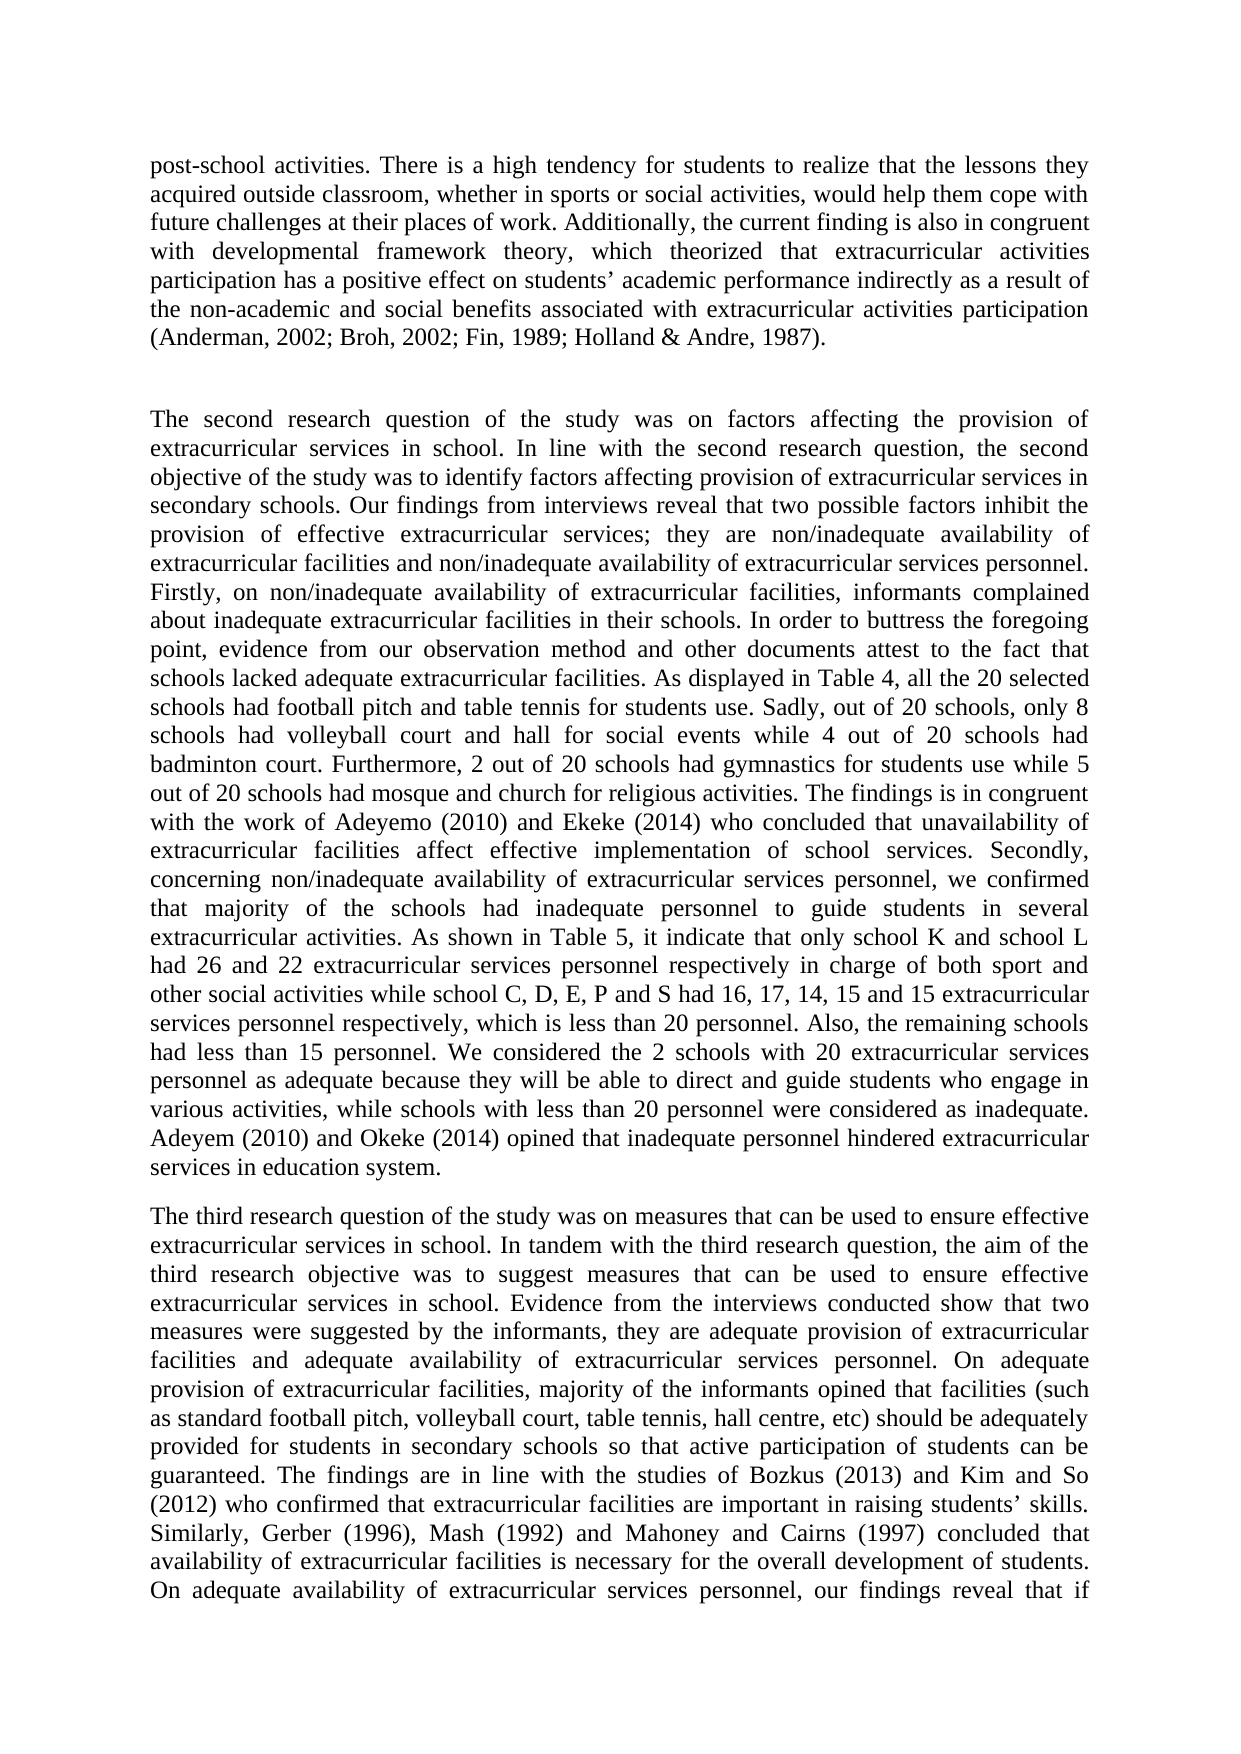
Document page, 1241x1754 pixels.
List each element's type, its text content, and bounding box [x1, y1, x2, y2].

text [150, 150, 1090, 351]
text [150, 1201, 1090, 1604]
text The second research question of the study was on factors affecting the provision of extracurricular services in school. In line with the second research question, the second objective of the study was to identify factors affecting provision of extracurricular services in secondary schools. Our findings from interviews reveal that two possible factors inhibit the provision of effective extracurricular services; they are non/inadequate availability of extracurricular facilities and non/inadequate availability of extracurricular services personnel. Firstly, on non/inadequate availability of extracurricular facilities, informants complained about inadequate extracurricular facilities in their schools. In order to buttress the foregoing point, evidence from our observation method and other documents attest to the fact that schools lacked adequate extracurricular facilities. As displayed in Table 4, all the 20 selected schools had football pitch and table tennis for students use. Sadly, out of 20 schools, only 8 schools had volleyball court and hall for social events while 4 out of 20 schools had badminton court. Furthermore, 2 out of 20 schools had gymnastics for students use while 5 out of 20 schools had mosque and church for religious activities. The findings is in congruent with the work of Adeyemo (2010) and Ekeke (2014) who concluded that unavailability of extracurricular facilities affect effective implementation of school services. Secondly, concerning non/inadequate availability of extracurricular services personnel, we confirmed that majority of the schools had inadequate personnel to guide students in several extracurricular activities. As shown in Table 5, it indicate that only school K and school L had 26 and 22 extracurricular services personnel respectively in charge of both sport and other social activities while school C, D, E, P and S had 16, 17, 14, 15 and 15 extracurricular services personnel respectively, which is less than 20 personnel. Also, the remaining schools had less than 15 personnel. We considered the 2 schools with 20 extracurricular services personnel as adequate because they will be able to direct and guide students who engage in various activities, while schools with less than 20 personnel were considered as inadequate. Adeyem (2010) and Okeke (2014) opined that inadequate personnel hindered extracurricular services in education system. [150, 404, 1090, 1181]
